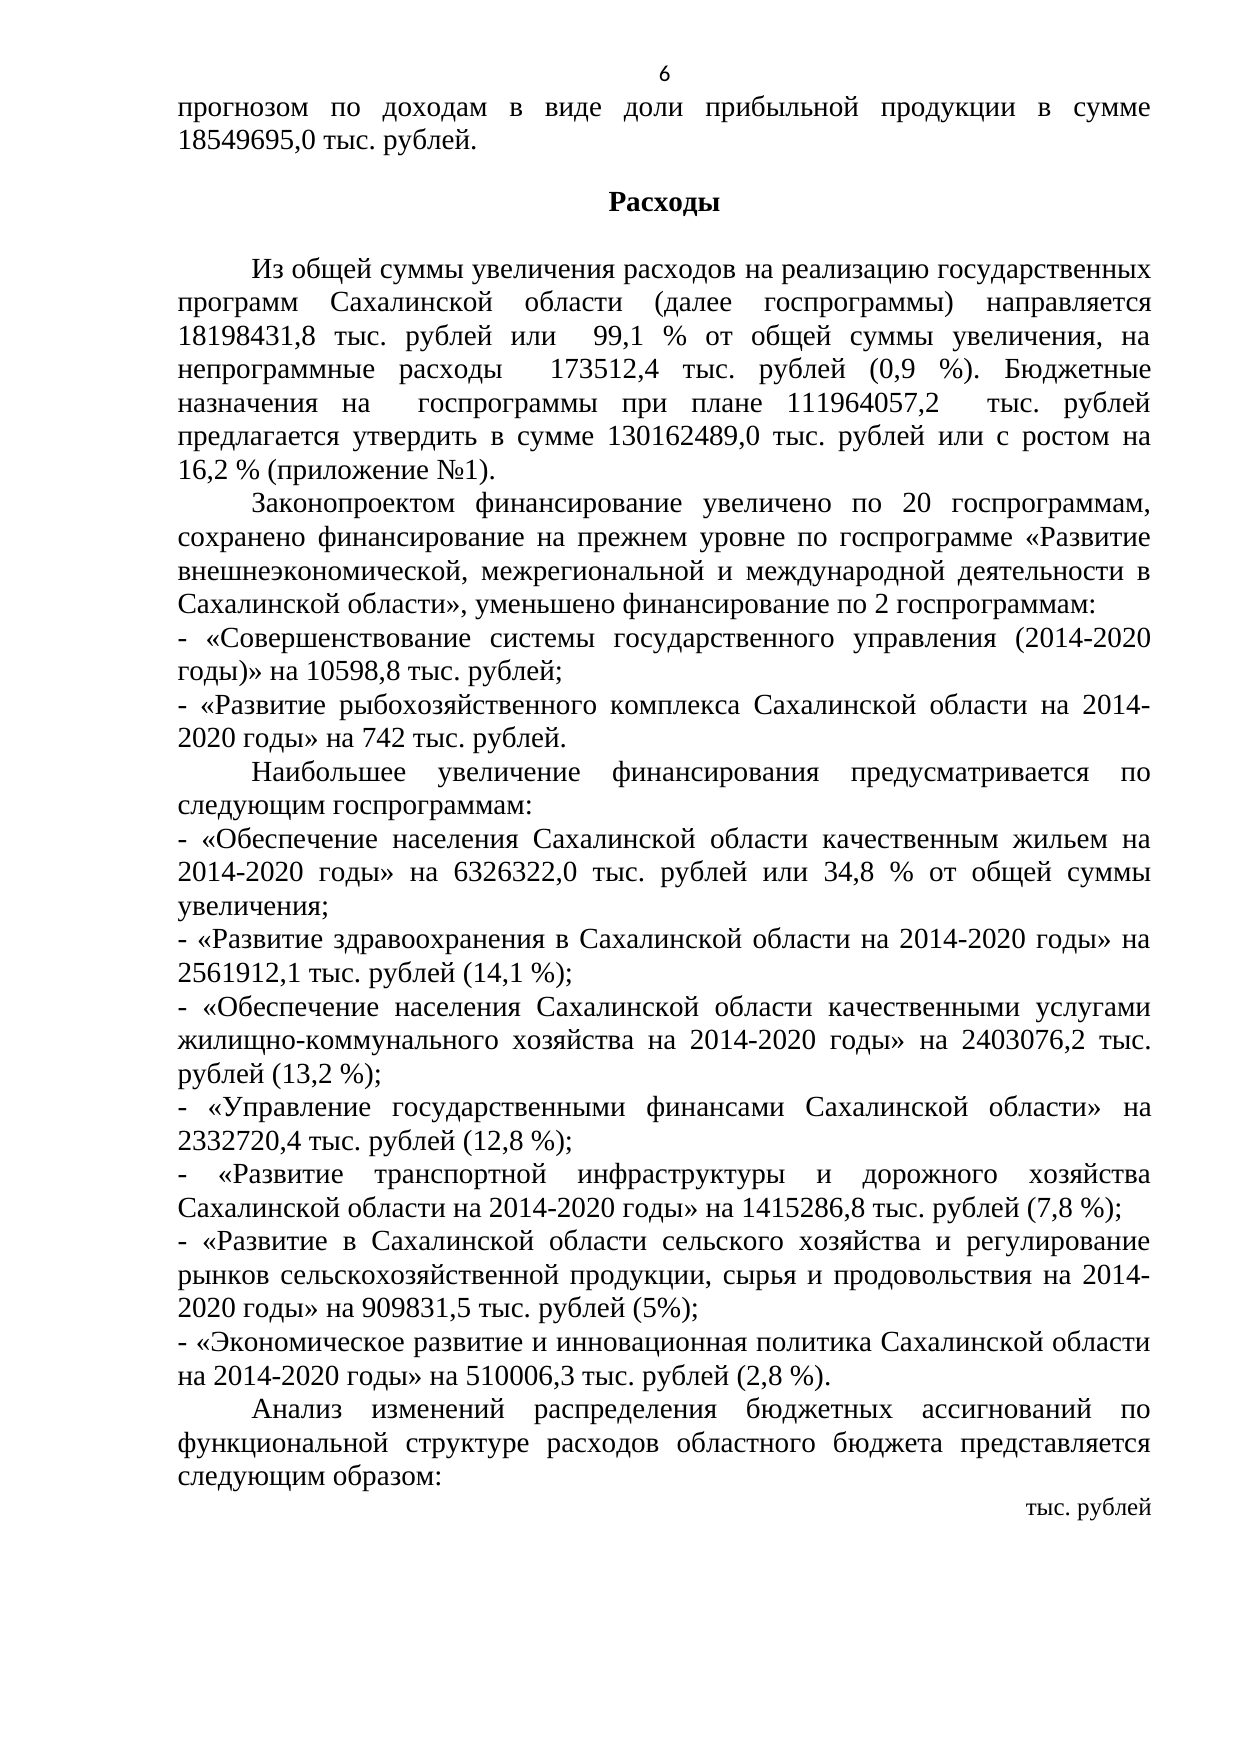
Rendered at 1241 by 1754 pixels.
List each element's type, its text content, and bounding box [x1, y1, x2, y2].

text - «Управление государственными финансами Сахалинской области» на 2332720,4 тыс. рублей (12,8 %); [177, 1089, 1152, 1156]
text - «Экономическое развитие и инновационная политика Сахалинской области на 2014-2020 годы» на 510006,3 тыс. рублей (2,8 %). [177, 1324, 1152, 1391]
text Анализ изменений распределения бюджетных ассигнований по функциональной структуре расходов областного бюджета представляется следующим образом: [177, 1391, 1152, 1492]
text - «Развитие здравоохранения в Сахалинской области на 2014-2020 годы» на 2561912,1 тыс. рублей (14,1 %); [177, 922, 1152, 989]
text - «Развитие в Сахалинской области сельского хозяйства и регулирование рынков сельскохозяйственной продукции, сырья и продовольствия на 2014-2020 годы» на 909831,5 тыс. рублей (5%); [177, 1223, 1152, 1324]
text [177, 89, 1152, 156]
text - «Обеспечение населения Сахалинской области качественными услугами жилищно-коммунального хозяйства на 2014-2020 годы» на 2403076,2 тыс. рублей (13,2 %); [177, 989, 1152, 1089]
text - «Развитие рыбохозяйственного комплекса Сахалинской области на 2014-2020 годы» на 742 тыс. рублей. [177, 687, 1152, 754]
text - «Развитие транспортной инфраструктуры и дорожного хозяйства Сахалинской области на 2014-2020 годы» на 1415286,8 тыс. рублей (7,8 %); [177, 1156, 1152, 1223]
text Расходы [177, 184, 1152, 217]
text тыс. рублей [177, 1492, 1152, 1521]
text Законопроектом финансирование увеличено по 20 госпрограммам, сохранено финансирование на прежнем уровне по госпрограмме «Развитие внешнеэкономической, межрегиональной и международной деятельности в Сахалинской области», уменьшено финансирование по 2 госпрограммам: [177, 486, 1152, 620]
text Наибольшее увеличение финансирования предусматривается по следующим госпрограммам: [177, 754, 1152, 821]
text - «Обеспечение населения Сахалинской области качественным жильем на 2014-2020 годы» на 6326322,0 тыс. рублей или 34,8 % от общей суммы увеличения; [177, 821, 1152, 922]
text Из общей суммы увеличения расходов на реализацию государственных программ Сахалинской области (далее госпрограммы) направляется 18198431,8 тыс. рублей или 99,1 % от общей суммы увеличения, на непрограммные расходы 173512,4 тыс. рублей (0,9 %). Бюджетные назначения на госпрограммы при плане 111964057,2 тыс. рублей предлагается утвердить в сумме 130162489,0 тыс. рублей или с ростом на 16,2 % (приложение №1). [177, 251, 1152, 486]
text - «Совершенствование системы государственного управления (2014-2020 годы)» на 10598,8 тыс. рублей; [177, 620, 1152, 687]
